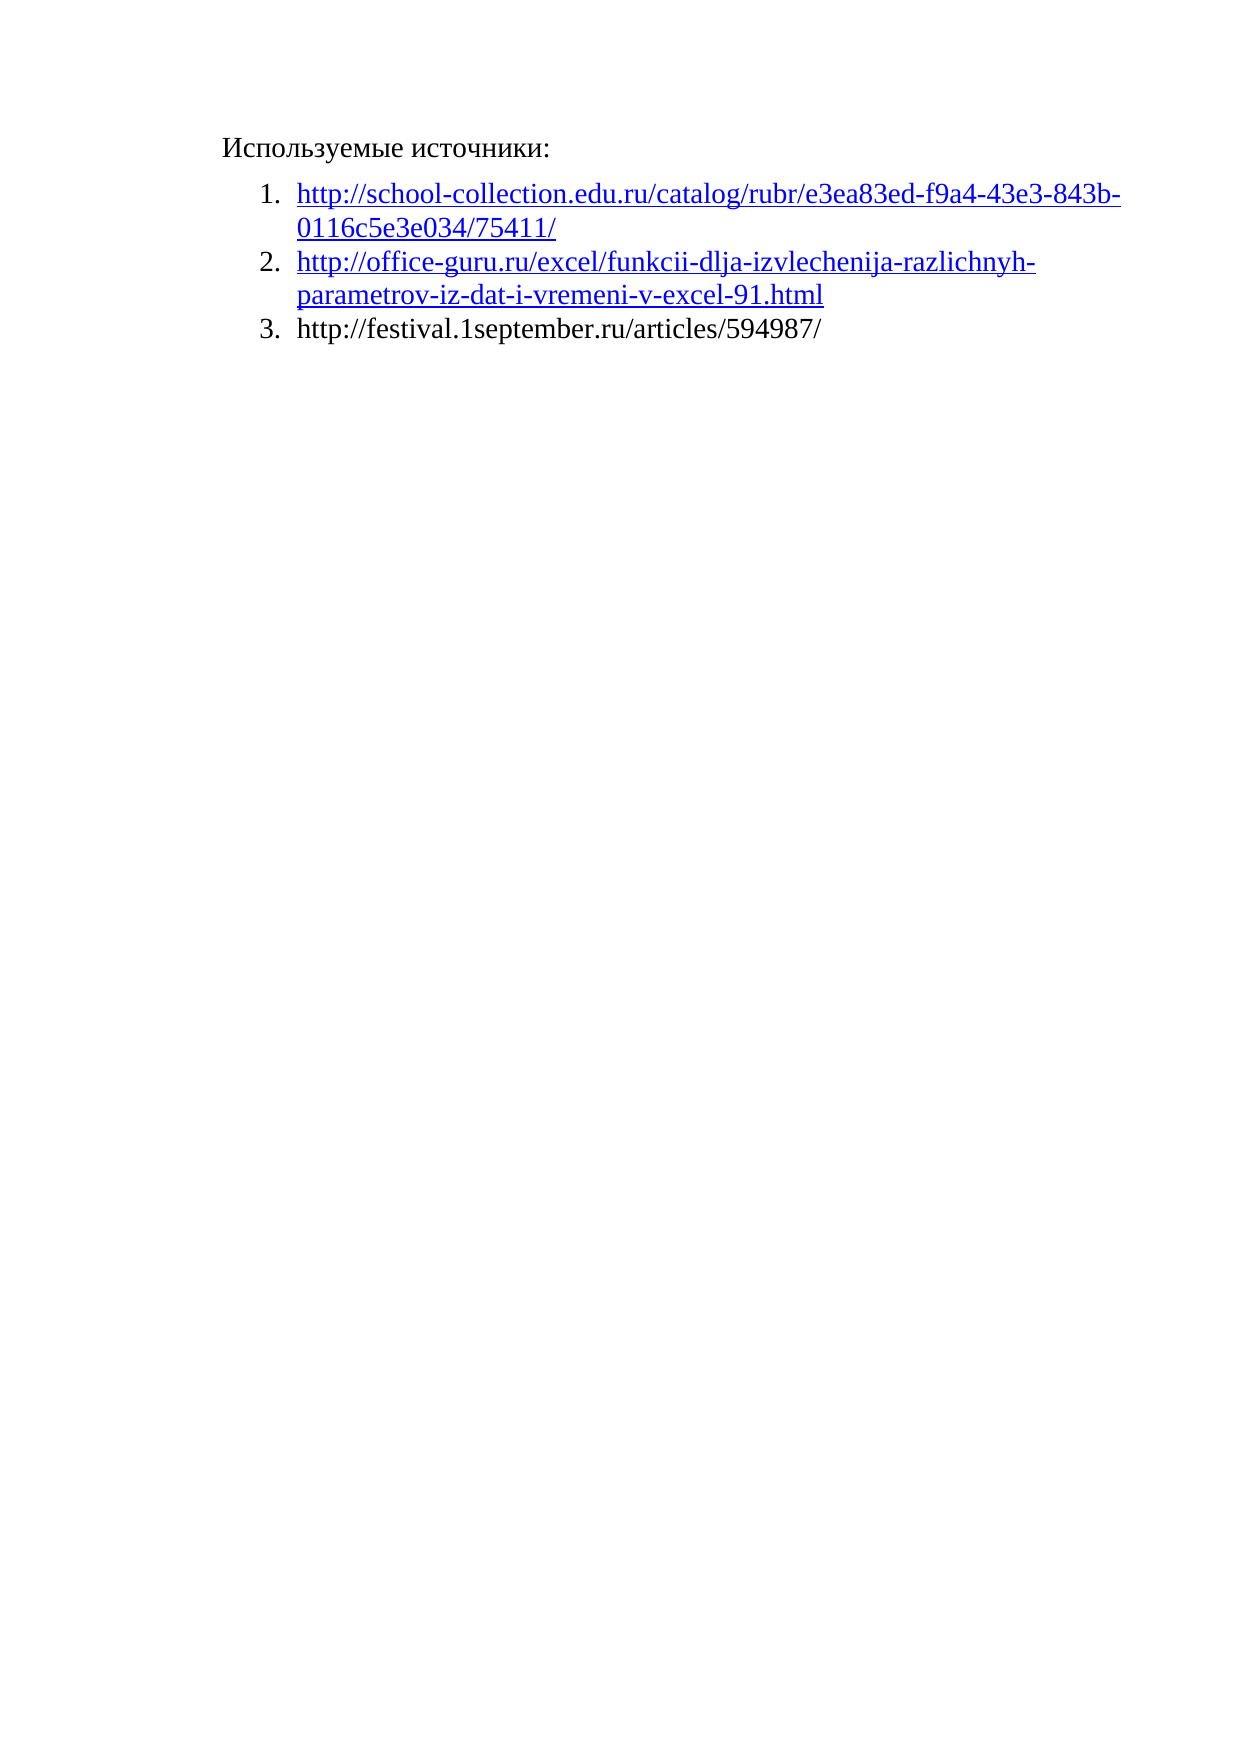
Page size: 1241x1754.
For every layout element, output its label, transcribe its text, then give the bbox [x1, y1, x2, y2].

list http://office-guru.ru/excel/funkcii-dlja-izvlechenija-razlichnyh-parametrov-iz-dat-i-vremeni-v-excel-91.html [259, 244, 1152, 311]
list http://festival.1september.ru/articles/594987/ [259, 311, 1152, 344]
text Используемые источники: [177, 131, 1152, 164]
list http://school-collection.edu.ru/catalog/rubr/e3ea83ed-f9a4-43e3-843b-0116c5e3e034/75411/ [259, 177, 1152, 244]
